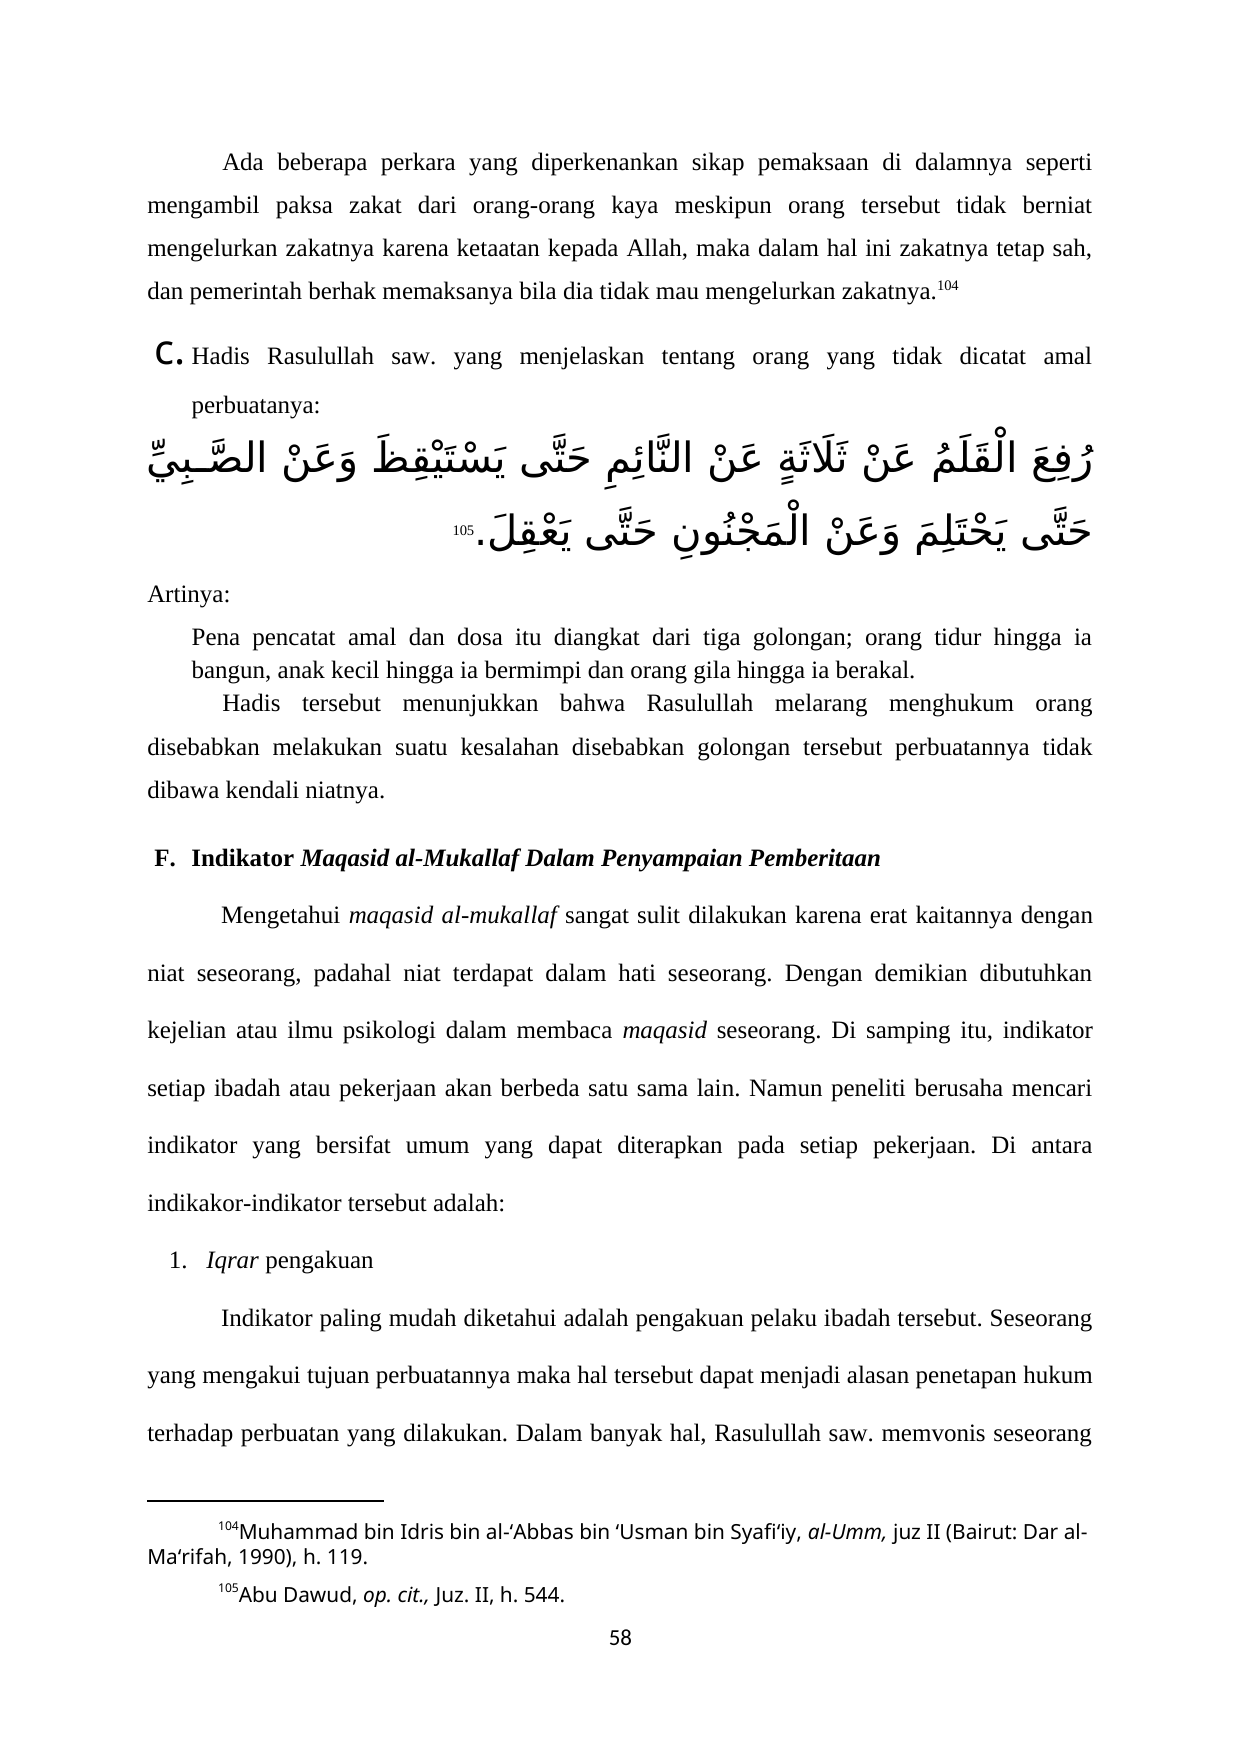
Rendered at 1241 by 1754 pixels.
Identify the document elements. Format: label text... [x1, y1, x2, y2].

list Indikator Maqasid al-Mukallaf Dalam Penyampaian Pemberitaan [154, 843, 1093, 872]
text Pena pencatat amal dan dosa itu diangkat dari tiga golongan; orang tidur hingga ia bangun, anak kecil hingga ia bermimpi dan orang gila hingga ia berakal. [191, 622, 1093, 684]
text Hadis tersebut menunjukkan bahwa Rasulullah melarang menghukum orang disebabkan melakukan suatu kesalahan disebabkan golongan tersebut perbuatannya tidak dibawa kendali niatnya. [147, 688, 1093, 803]
text رُفِعَ الْقَلَمُ عَنْ ثَلَاثَةٍ عَنْ النَّائِمِ حَتَّى يَسْتَيْقِظَ وَعَنْ الصَّبِيِّ حَتَّى يَحْتَلِمَ وَعَنْ الْمَجْنُونِ حَتَّى يَعْقِلَ. [147, 434, 1093, 555]
text Ada beberapa perkara yang diperkenankan sikap pemaksaan di dalamnya seperti mengambil paksa zakat dari orang-orang kaya meskipun orang tersebut tidak berniat mengelurkan zakatnya karena ketaatan kepada Allah, maka dalam hal ini zakatnya tetap sah, dan pemerintah berhak memaksanya bila dia tidak mau mengelurkan zakatnya. [147, 147, 1093, 305]
list Hadis Rasulullah saw. yang menjelaskan tentang orang yang tidak dicatat amal perbuatanya: [154, 319, 1093, 419]
list Mengetahui maqasid al-mukallaf sangat sulit dilakukan karena erat kaitannya dengan niat seseorang, padahal niat terdapat dalam hati seseorang. Dengan demikian dibutuhkan kejelian atau ilmu psikologi dalam membaca maqasid seseorang. Di samping itu, indikator setiap ibadah atau pekerjaan akan berbeda satu sama lain. Namun peneliti berusaha mencari indikator yang bersifat umum yang dapat diterapkan pada setiap pekerjaan. Di antara indikakor-indikator tersebut adalah: [147, 900, 1093, 1217]
list Iqrar pengakuan [168, 1245, 1093, 1274]
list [147, 1303, 1093, 1447]
text Artinya: [147, 579, 1093, 608]
